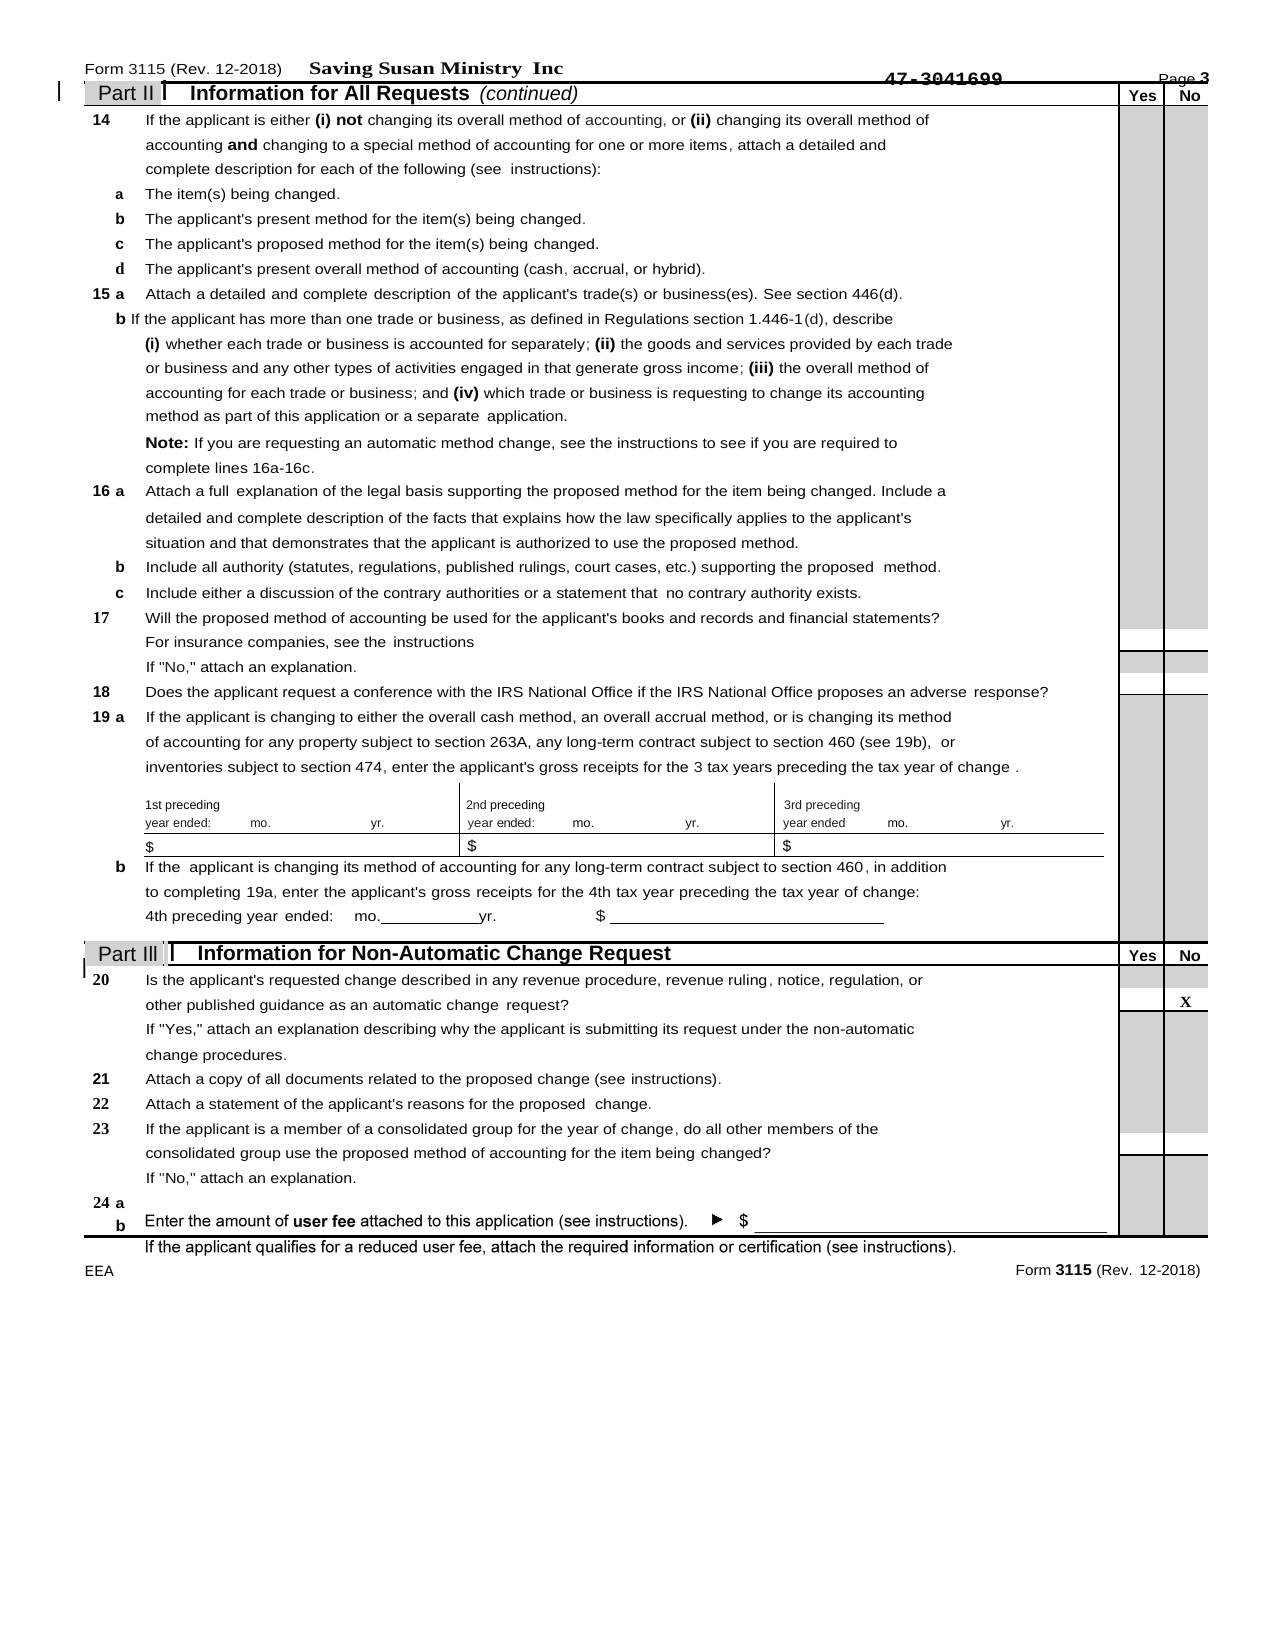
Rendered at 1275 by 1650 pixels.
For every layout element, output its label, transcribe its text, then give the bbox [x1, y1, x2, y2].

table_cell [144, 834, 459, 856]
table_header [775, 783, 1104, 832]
text 47-3041699 Page 3 [884, 69, 1258, 91]
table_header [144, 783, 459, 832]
subtitle I [1120, 951, 1163, 964]
subtitle I [56, 78, 600, 107]
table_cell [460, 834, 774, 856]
text Form 3115 (Rev. 12-2018) Saving Susan Ministry Inc [84, 61, 600, 78]
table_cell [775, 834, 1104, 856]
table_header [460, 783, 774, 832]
picture [145, 1213, 1108, 1235]
subtitle I [1165, 951, 1258, 985]
picture [145, 1238, 1108, 1256]
subtitle I [81, 951, 1118, 985]
